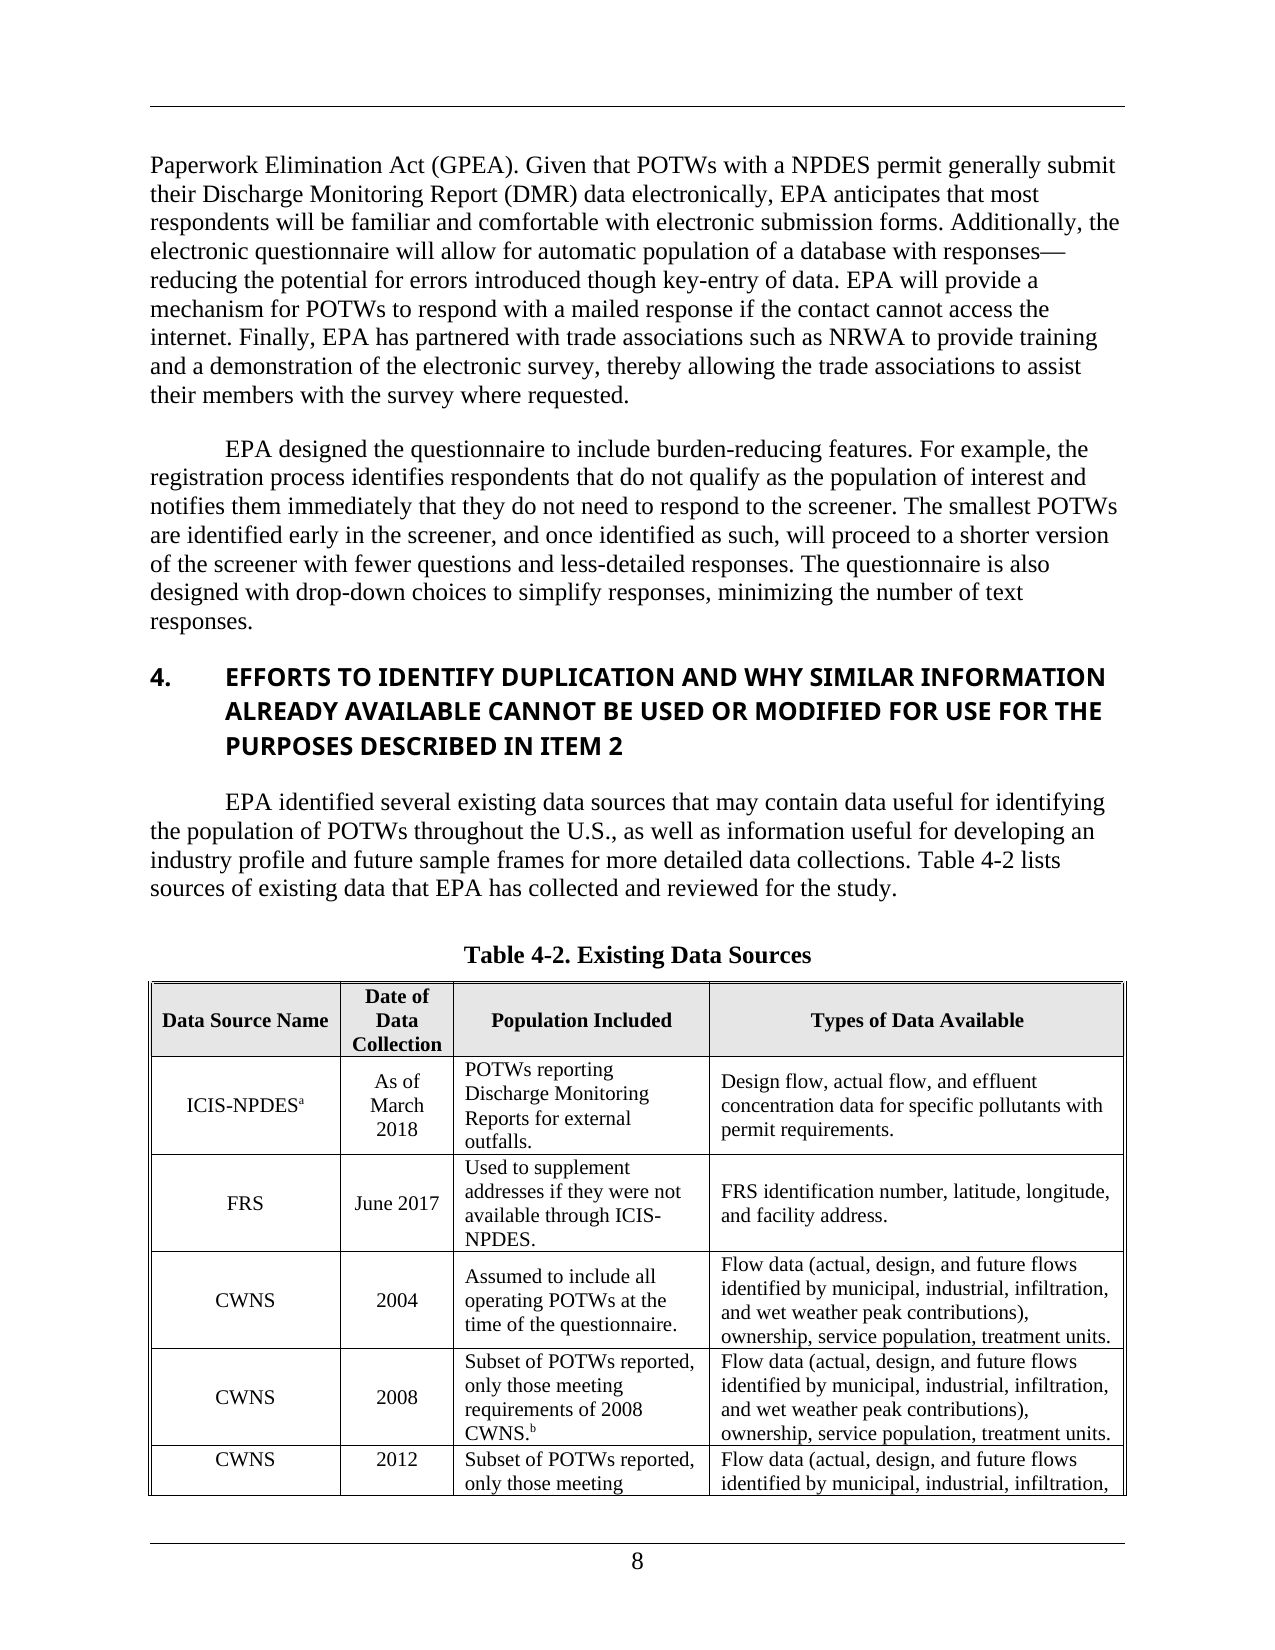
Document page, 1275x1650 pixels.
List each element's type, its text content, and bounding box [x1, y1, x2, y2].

table_cell Design flow, actual flow, and effluent concentration data for specific pollutants with permit requirements. [710, 1057, 1123, 1153]
table_cell As of March 2018 [341, 1057, 453, 1153]
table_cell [710, 1446, 1123, 1494]
table_cell CWNS [152, 1446, 340, 1494]
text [150, 150, 1125, 409]
table_cell 2008 [341, 1349, 453, 1445]
table_cell 2012 [341, 1446, 453, 1494]
table_cell Assumed to include all operating POTWs at the time of the questionnaire. [454, 1252, 709, 1348]
table_cell Population Included [454, 984, 709, 1056]
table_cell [454, 1446, 709, 1494]
table_cell June 2017 [341, 1155, 453, 1251]
text EPA designed the questionnaire to include burden-reducing features. For example, the registration process identifies respondents that do not qualify as the population of interest and notifies them immediately that they do not need to respond to the screener. The smallest POTWs are identified early in the screener, and once identified as such, will proceed to a shorter version of the screener with fewer questions and less-detailed responses. The questionnaire is also designed with drop-down choices to simplify responses, minimizing the number of text responses. [150, 434, 1125, 635]
table_cell Data Source Name [150, 981, 340, 1056]
table_cell Types of Data Available [710, 981, 1125, 1056]
table_cell FRS [152, 1155, 340, 1251]
table_cell 2004 [341, 1252, 453, 1348]
subtitle Efforts to Identify Duplication and Why Similar Information Already Available Cannot be Used or Modified for Use for the Purposes Described in Item 2 [150, 660, 1125, 762]
table_cell Used to supplement addresses if they were not available through ICIS-NPDES. [454, 1155, 709, 1251]
table_cell CWNS [152, 1252, 340, 1348]
table_cell ICIS-NPDESa [152, 1057, 340, 1153]
table_cell Subset of POTWs reported, only those meeting requirements of 2008 CWNS.b [454, 1349, 709, 1445]
table_cell CWNS [152, 1349, 340, 1445]
table_cell POTWs reporting Discharge Monitoring Reports for external outfalls. [454, 1057, 709, 1153]
table_cell FRS identification number, latitude, longitude, and facility address. [710, 1155, 1123, 1251]
table_cell Date of Data Collection [341, 984, 453, 1056]
